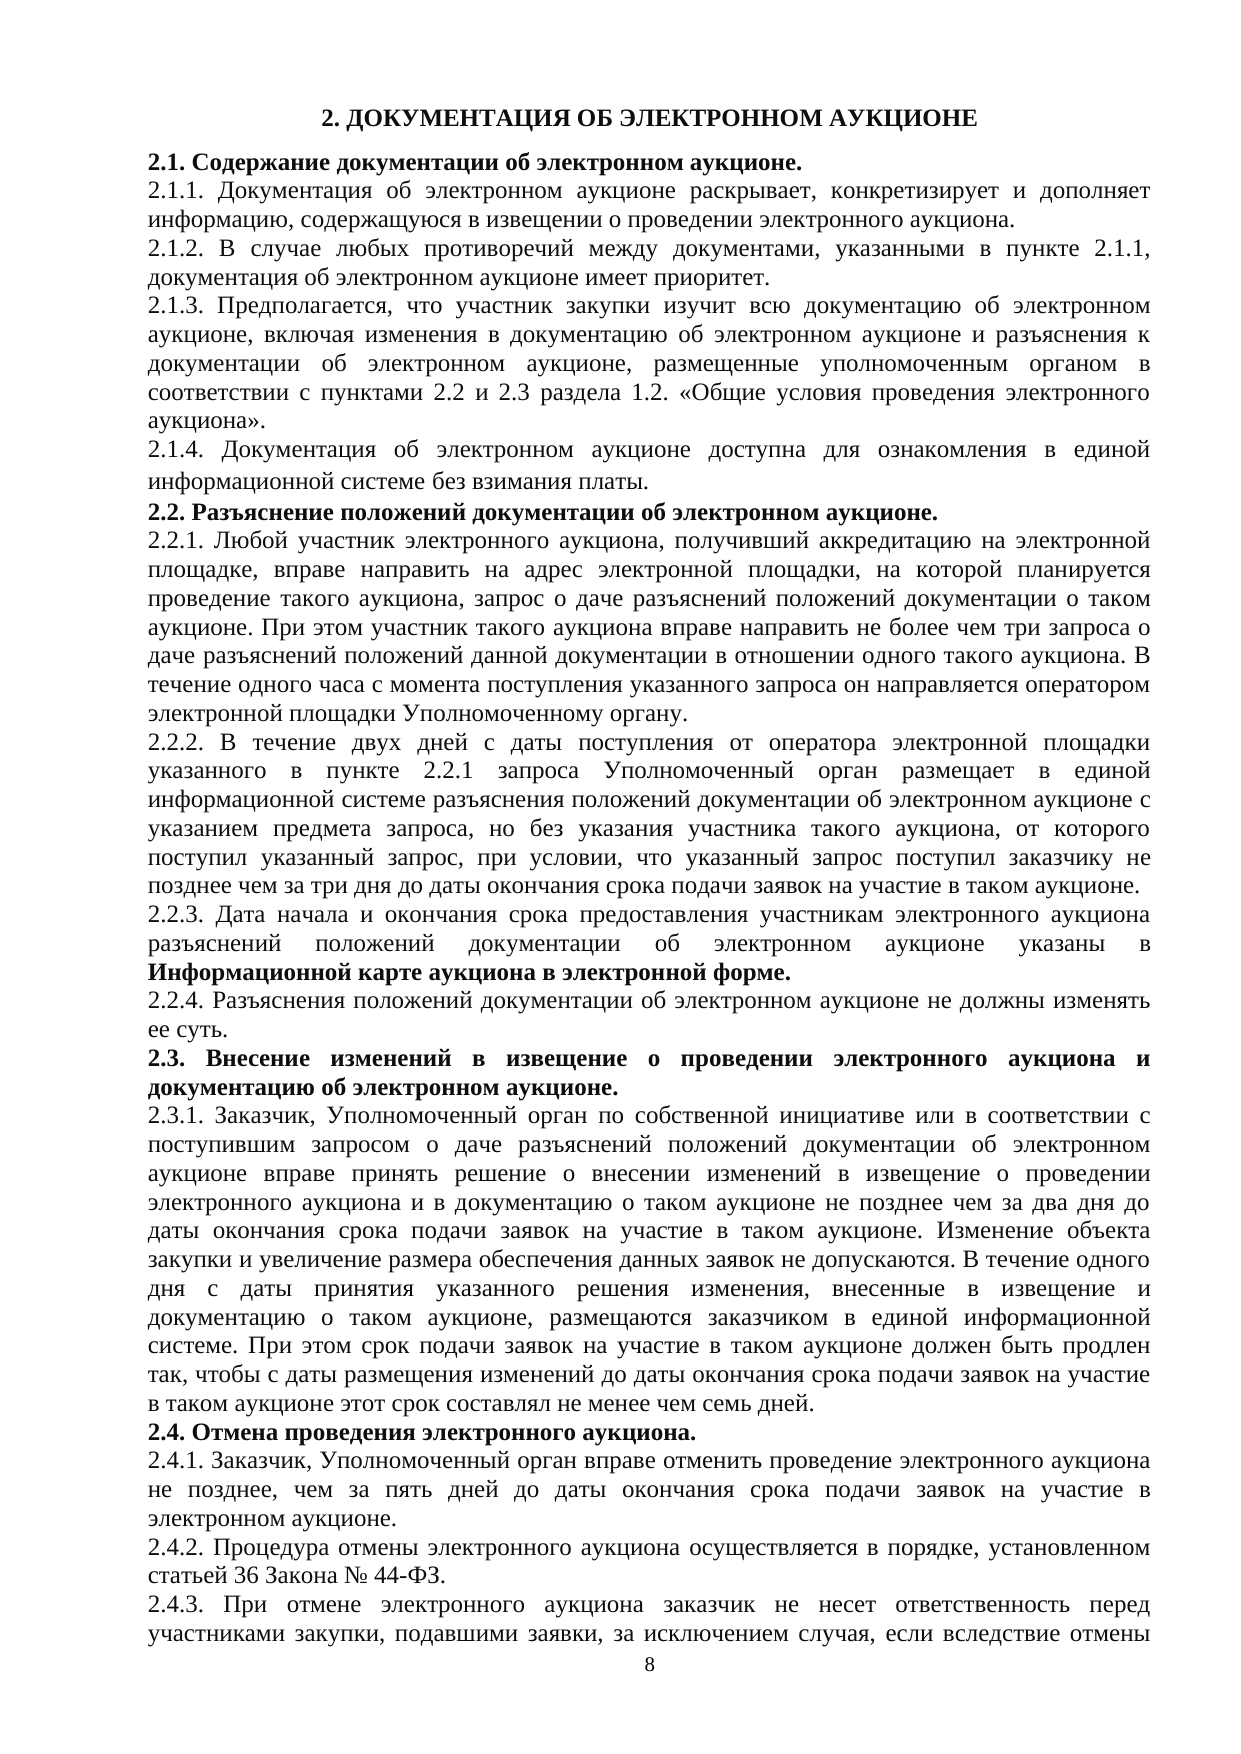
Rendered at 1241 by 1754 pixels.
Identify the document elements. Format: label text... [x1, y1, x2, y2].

text 2.2.1. Любой участник электронного аукциона, получивший аккредитацию на электронной площадке, вправе направить на адрес электронной площадки, на которой планируется проведение такого аукциона, запрос о даче разъяснений положений документации о таком аукционе. При этом участник такого аукциона вправе направить не более чем три запроса о даче разъяснений положений данной документации в отношении одного такого аукциона. В течение одного часа с момента поступления указанного запроса он направляется оператором электронной площадки Уполномоченному органу. [148, 526, 1152, 727]
text 2.1.1. Документация об электронном аукционе раскрывает, конкретизирует и дополняет информацию, содержащуюся в извещении о проведении электронного аукциона. [148, 175, 1152, 233]
text 2.1.4. Документация об электронном аукционе доступна для ознакомления в единой информационной системе без взимания платы. [148, 434, 1152, 497]
text 2. ДОКУМЕНТАЦИЯ ОБ ЭЛЕКТРОННОМ АУКЦИОНЕ [148, 103, 1152, 132]
text 2.4.1. Заказчик, Уполномоченный орган вправе отменить проведение электронного аукциона не позднее, чем за пять дней до даты окончания срока подачи заявок на участие в электронном аукционе. [148, 1446, 1152, 1532]
text 2.4. Отмена проведения электронного аукциона. [148, 1417, 1152, 1446]
text 2.4.2. Процедура отмены электронного аукциона осуществляется в порядке, установленном статьей 36 Закона № 44-ФЗ. [148, 1532, 1152, 1589]
text 2.1.2. В случае любых противоречий между документами, указанными в пункте 2.1.1, документация об электронном аукционе имеет приоритет. [148, 233, 1152, 290]
text 2.3.1. Заказчик, Уполномоченный орган по собственной инициативе или в соответствии с поступившим запросом о даче разъяснений положений документации об электронном аукционе вправе принять решение о внесении изменений в извещение о проведении электронного аукциона и в документацию о таком аукционе не позднее чем за два дня до даты окончания срока подачи заявок на участие в таком аукционе. Изменение объекта закупки и увеличение размера обеспечения данных заявок не допускаются. В течение одного дня с даты принятия указанного решения изменения, внесенные в извещение и документацию о таком аукционе, размещаются заказчиком в единой информационной системе. При этом срок подачи заявок на участие в таком аукционе должен быть продлен так, чтобы с даты размещения изменений до даты окончания срока подачи заявок на участие в таком аукционе этот срок составлял не менее чем семь дней. [148, 1101, 1152, 1417]
text 2.3. Внесение изменений в извещение о проведении электронного аукциона и документацию об электронном аукционе. [148, 1043, 1152, 1101]
text 2.2. Разъяснение положений документации об электронном аукционе. [148, 497, 1152, 526]
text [148, 1589, 1152, 1647]
text 2.1. Содержание документации об электронном аукционе. [148, 147, 1152, 175]
text 2.2.2. В течение двух дней с даты поступления от оператора электронной площадки указанного в пункте 2.2.1 запроса Уполномоченный орган размещает в единой информационной системе разъяснения положений документации об электронном аукционе с указанием предмета запроса, но без указания участника такого аукциона, от которого поступил указанный запрос, при условии, что указанный запрос поступил заказчику не позднее чем за три дня до даты окончания срока подачи заявок на участие в таком аукционе. [148, 727, 1152, 899]
text 2.1.3. Предполагается, что участник закупки изучит всю документацию об электронном аукционе, включая изменения в документацию об электронном аукционе и разъяснения к документации об электронном аукционе, размещенные уполномоченным органом в соответствии с пунктами 2.2 и 2.3 раздела 1.2. «Общие условия проведения электронного аукциона». [148, 290, 1152, 434]
text 2.2.3. Дата начала и окончания срока предоставления участникам электронного аукциона разъяснений положений документации об электронном аукционе указаны в Информационной карте аукциона в электронной форме. [148, 899, 1152, 986]
text 2.2.4. Разъяснения положений документации об электронном аукционе не должны изменять ее суть. [148, 986, 1152, 1043]
